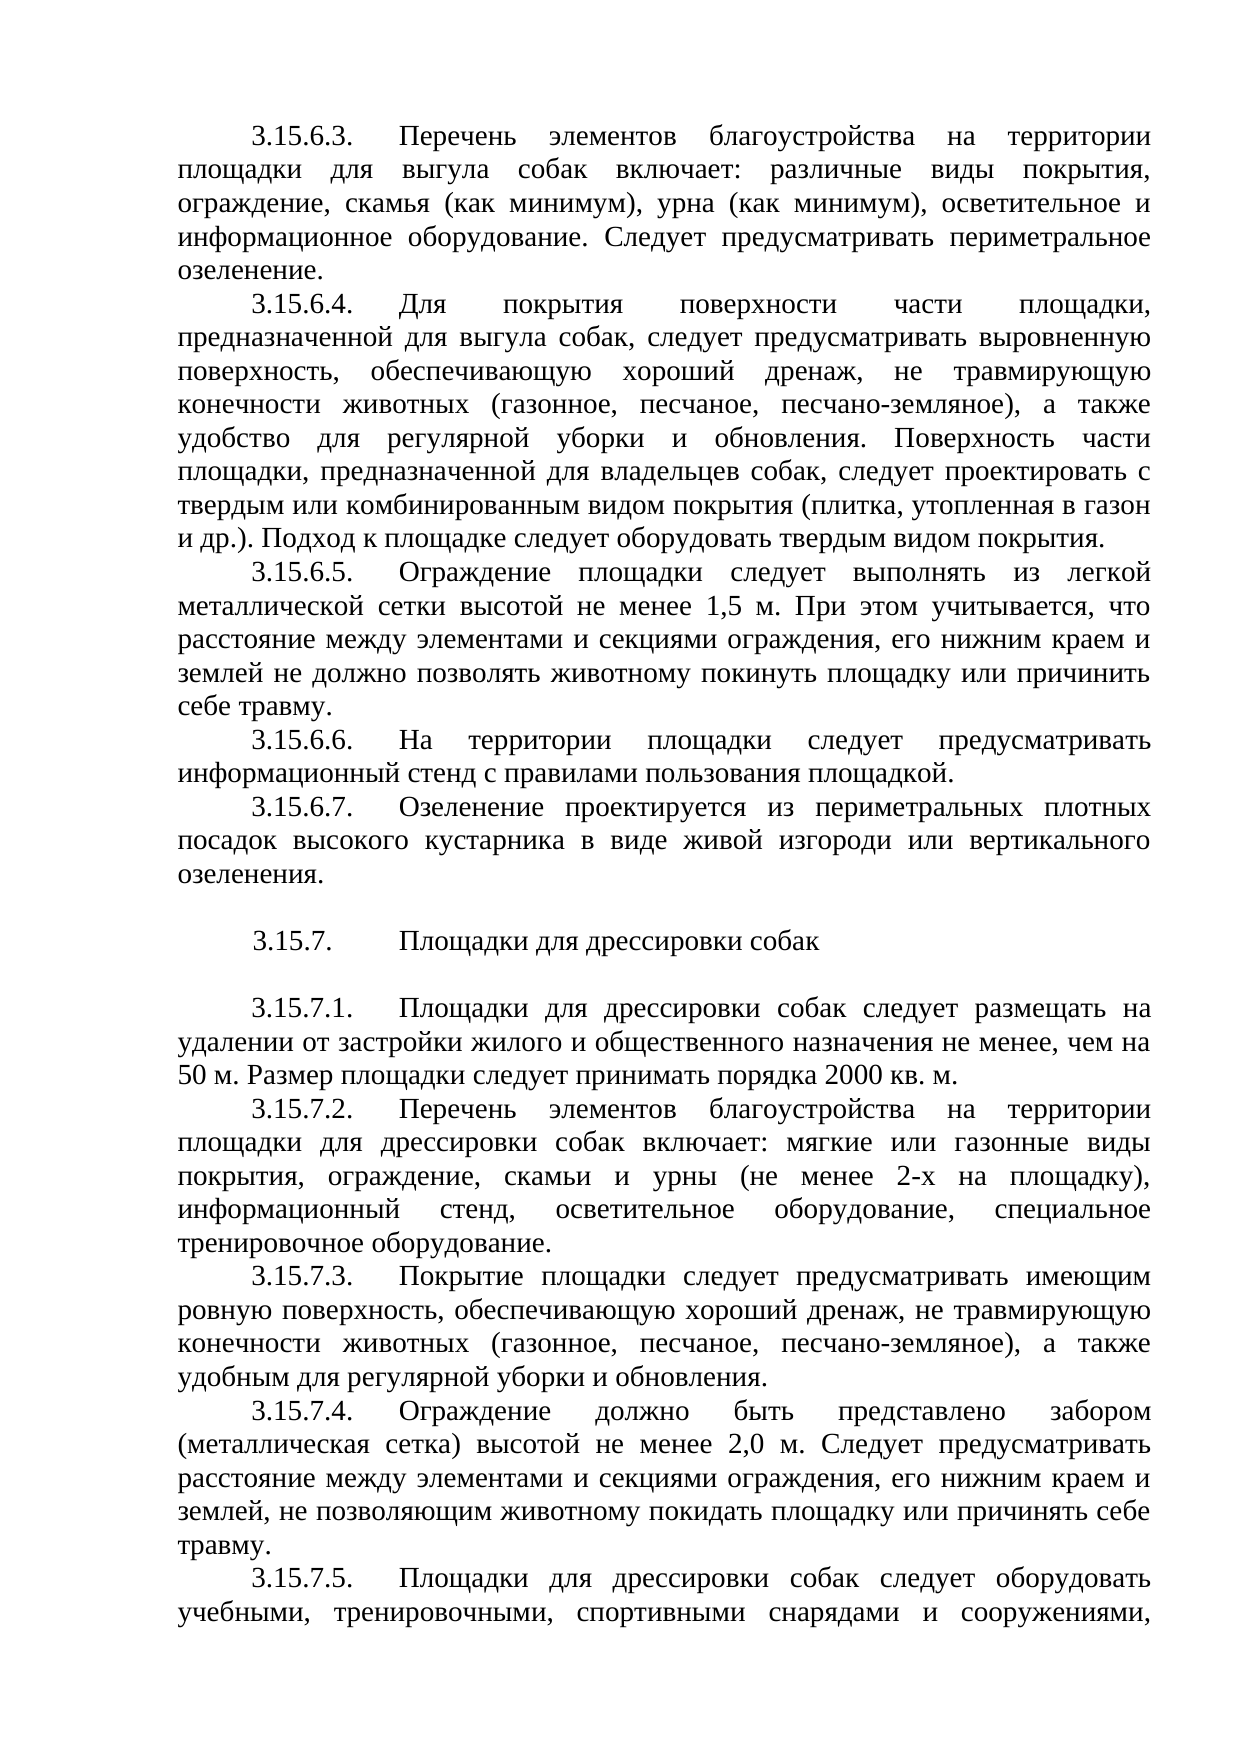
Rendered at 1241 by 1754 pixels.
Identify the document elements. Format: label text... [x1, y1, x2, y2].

list Для покрытия поверхности части площадки, предназначенной для выгула собак, следует предусматривать выровненную поверхность, обеспечивающую хороший дренаж, не травмирующую конечности животных (газонное, песчаное, песчано-земляное), а также удобство для регулярной уборки и обновления. Поверхность части площадки, предназначенной для владельцев собак, следует проектировать с твердым или комбинированным видом покрытия (плитка, утопленная в газон и др.). Подход к площадке следует оборудовать твердым видом покрытия. [177, 286, 1152, 554]
list Перечень элементов благоустройства на территории площадки для выгула собак включает: различные виды покрытия, ограждение, скамья (как минимум), урна (как минимум), осветительное и информационное оборудование. Следует предусматривать периметральное озеленение. [177, 118, 1152, 286]
list Площадки для дрессировки собак следует размещать на удалении от застройки жилого и общественного назначения не менее, чем на 50 м. Размер площадки следует принимать порядка 2000 кв. м. [177, 990, 1152, 1091]
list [177, 1560, 1152, 1627]
list На территории площадки следует предусматривать информационный стенд с правилами пользования площадкой. [177, 722, 1152, 789]
list Ограждение площадки следует выполнять из легкой металлической сетки высотой не менее 1,5 м. При этом учитывается, что расстояние между элементами и секциями ограждения, его нижним краем и землей не должно позволять животному покинуть площадку или причинить себе травму. [177, 554, 1152, 722]
list Покрытие площадки следует предусматривать имеющим ровную поверхность, обеспечивающую хороший дренаж, не травмирующую конечности животных (газонное, песчаное, песчано-земляное), а также удобным для регулярной уборки и обновления. [177, 1258, 1152, 1393]
list Перечень элементов благоустройства на территории площадки для дрессировки собак включает: мягкие или газонные виды покрытия, ограждение, скамьи и урны (не менее 2-х на площадку), информационный стенд, осветительное оборудование, специальное тренировочное оборудование. [177, 1091, 1152, 1258]
list Площадки для дрессировки собак [177, 923, 1152, 957]
list Ограждение должно быть представлено забором (металлическая сетка) высотой не менее 2,0 м. Следует предусматривать расстояние между элементами и секциями ограждения, его нижним краем и землей, не позволяющим животному покидать площадку или причинять себе травму. [177, 1393, 1152, 1560]
list Озеленение проектируется из периметральных плотных посадок высокого кустарника в виде живой изгороди или вертикального озеленения. [177, 789, 1152, 889]
